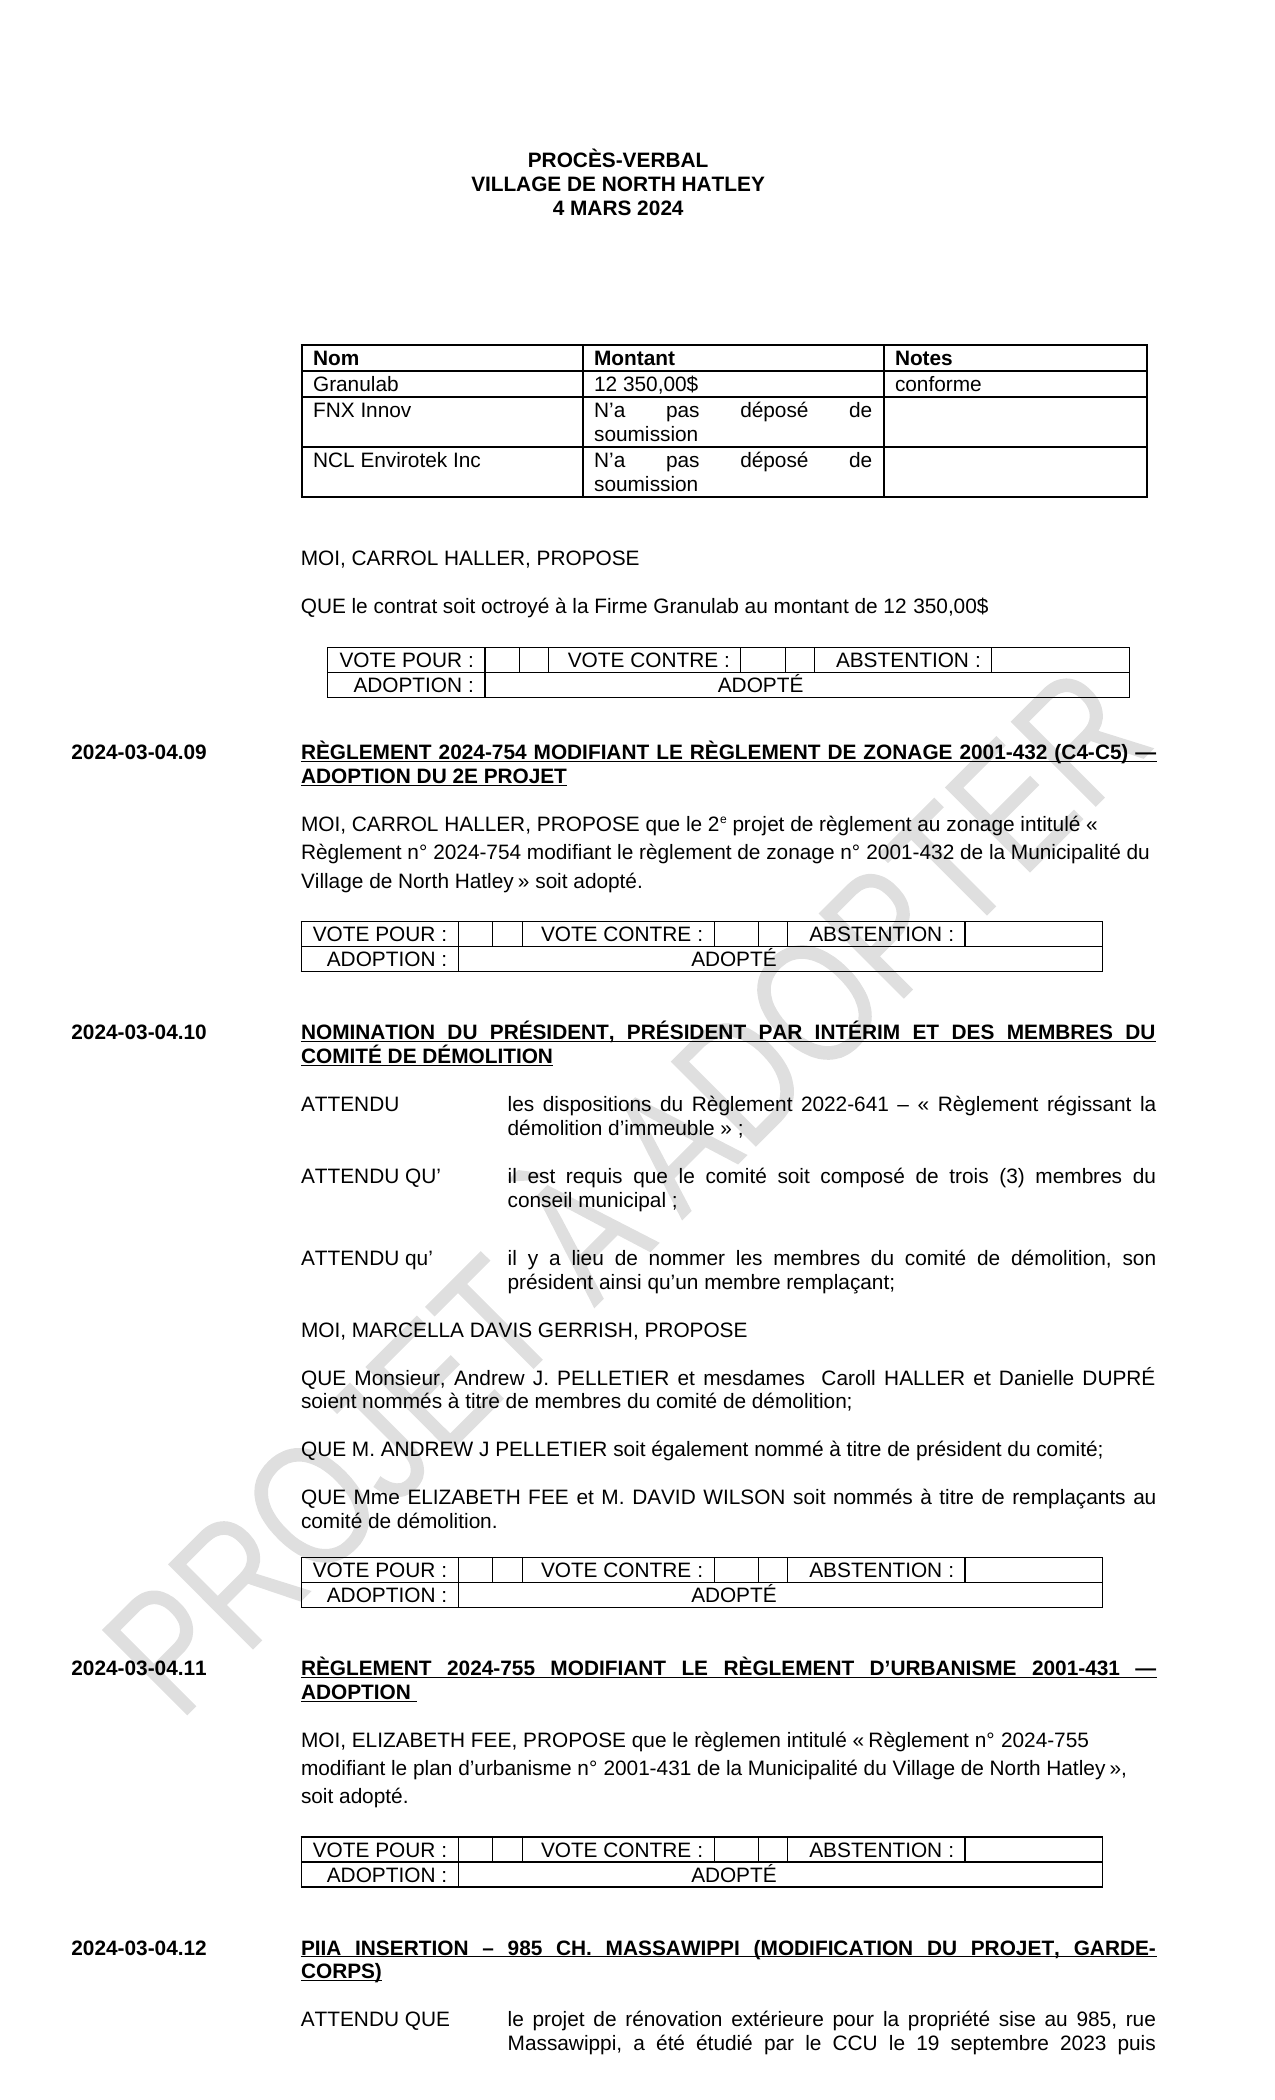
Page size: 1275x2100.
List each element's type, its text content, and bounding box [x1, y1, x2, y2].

table_header [741, 648, 785, 672]
table_header [459, 1558, 492, 1582]
table_header VOTE CONTRE : [523, 1558, 714, 1582]
list Nomination du président, président par intérim et des membres du comité de démolition [71, 1020, 1157, 1068]
text QUE Monsieur, Andrew J. PELLETIER et mesdames Caroll HALLER et Danielle DUPRÉ soient nommés à titre de membres du comité de démolition; [301, 1365, 1157, 1413]
list PIIA Insertion – 985 ch. Massawippi (Modification du projet, garde-corps) [71, 1935, 1157, 1983]
table_header [715, 1838, 758, 1861]
table_cell ADOPTION : [328, 673, 484, 697]
text QUE M. ANDREW J PELLETIER soit également nommé à titre de président du comité; [301, 1437, 1157, 1461]
text ATTENDU qu’ il y a lieu de nommer les membres du comité de démolition, son président ainsi qu’un membre remplaçant; [301, 1246, 1157, 1293]
table_header VOTE POUR : [302, 922, 458, 946]
table_cell conforme [885, 372, 1146, 396]
list Règlement 2024-754 modifiant le règlement de zonage 2001-432 (C4-C5) — Adoption du 2e projet [71, 740, 1157, 788]
table_cell FNX Innov [303, 398, 582, 446]
table_header [715, 922, 758, 946]
table_cell ADOPTÉ [459, 1583, 1102, 1607]
table_header [459, 922, 492, 946]
table_header Nom [303, 346, 582, 370]
table_cell 12 350,00$ [584, 372, 883, 396]
table_cell ADOPTION : [302, 947, 458, 971]
table_header VOTE CONTRE : [523, 922, 714, 946]
table_header [493, 1838, 522, 1861]
table_header VOTE POUR : [302, 1558, 458, 1582]
table_cell ADOPTION : [302, 1863, 458, 1886]
table_cell Granulab [303, 372, 582, 396]
text MOI, MARCELLA DAVIS GERRISH, PROPOSE [301, 1317, 1157, 1341]
text ATTENDU les dispositions du Règlement 2022-641 – « Règlement régissant la démolition d’immeuble » ; [301, 1092, 1157, 1139]
table_header [493, 922, 522, 946]
table_header VOTE CONTRE : [523, 1838, 714, 1861]
table_header [992, 648, 1129, 672]
table_cell [885, 448, 1146, 496]
table_header VOTE CONTRE : [549, 648, 740, 672]
table_cell N’a pas déposé de soumission [584, 398, 883, 446]
table_header [759, 922, 787, 946]
table_cell N’a pas déposé de soumission [584, 448, 883, 496]
table_cell NCL Envirotek Inc [303, 448, 582, 496]
table_header Montant [584, 346, 883, 370]
table_header ABSTENTION : [815, 648, 991, 672]
table_cell ADOPTÉ [459, 1863, 1102, 1886]
table_header [966, 922, 1102, 946]
table_header [966, 1838, 1102, 1861]
table_header VOTE POUR : [328, 648, 484, 672]
table_cell ADOPTION : [302, 1583, 458, 1607]
text MOI, Elizabeth FEE, PROPOSE que le règlemen intitulé « Règlement n° 2024-755 modifiant le plan d’urbanisme n° 2001-431 de la Municipalité du Village de North Hatley », soit adopté. [301, 1728, 1157, 1808]
table_header VOTE POUR : [302, 1838, 458, 1861]
table_header ABSTENTION : [788, 1558, 964, 1582]
table_header [520, 648, 548, 672]
table_header [493, 1558, 522, 1582]
table_header ABSTENTION : [788, 1838, 964, 1861]
table_header ABSTENTION : [788, 922, 964, 946]
table_header [786, 648, 814, 672]
list QUE le contrat soit octroyé à la Firme Granulab au montant de 12 350,00$ [301, 594, 1157, 618]
table_header [459, 1838, 492, 1861]
table_cell [885, 398, 1146, 446]
text MOI, CARROL HALLER, PROPOSE que le 2e projet de règlement au zonage intitulé « Règlement n° 2024-754 modifiant le règlement de zonage n° 2001-432 de la Municipalité du Village de North Hatley » soit adopté. [301, 812, 1157, 893]
list Règlement 2024-755 modifiant le règlement d’urbanisme 2001-431 — Adoption [71, 1656, 1157, 1704]
text ATTENDU QU’ il est requis que le comité soit composé de trois (3) membres du conseil municipal ; [301, 1163, 1157, 1211]
table_cell ADOPTÉ [459, 947, 1102, 971]
table_header [966, 1558, 1102, 1582]
table_cell ADOPTÉ [486, 673, 1129, 697]
table_header [715, 1558, 758, 1582]
list MOI, CARROL HALLER, PROPOSE [301, 546, 1157, 570]
table_header [486, 648, 519, 672]
table_header [759, 1838, 787, 1861]
table_header [759, 1558, 787, 1582]
text QUE Mme Elizabeth FEE et M. DAVID WILSON soit nommés à titre de remplaçants au comité de démolition. [301, 1485, 1157, 1533]
table_header Notes [885, 346, 1146, 370]
